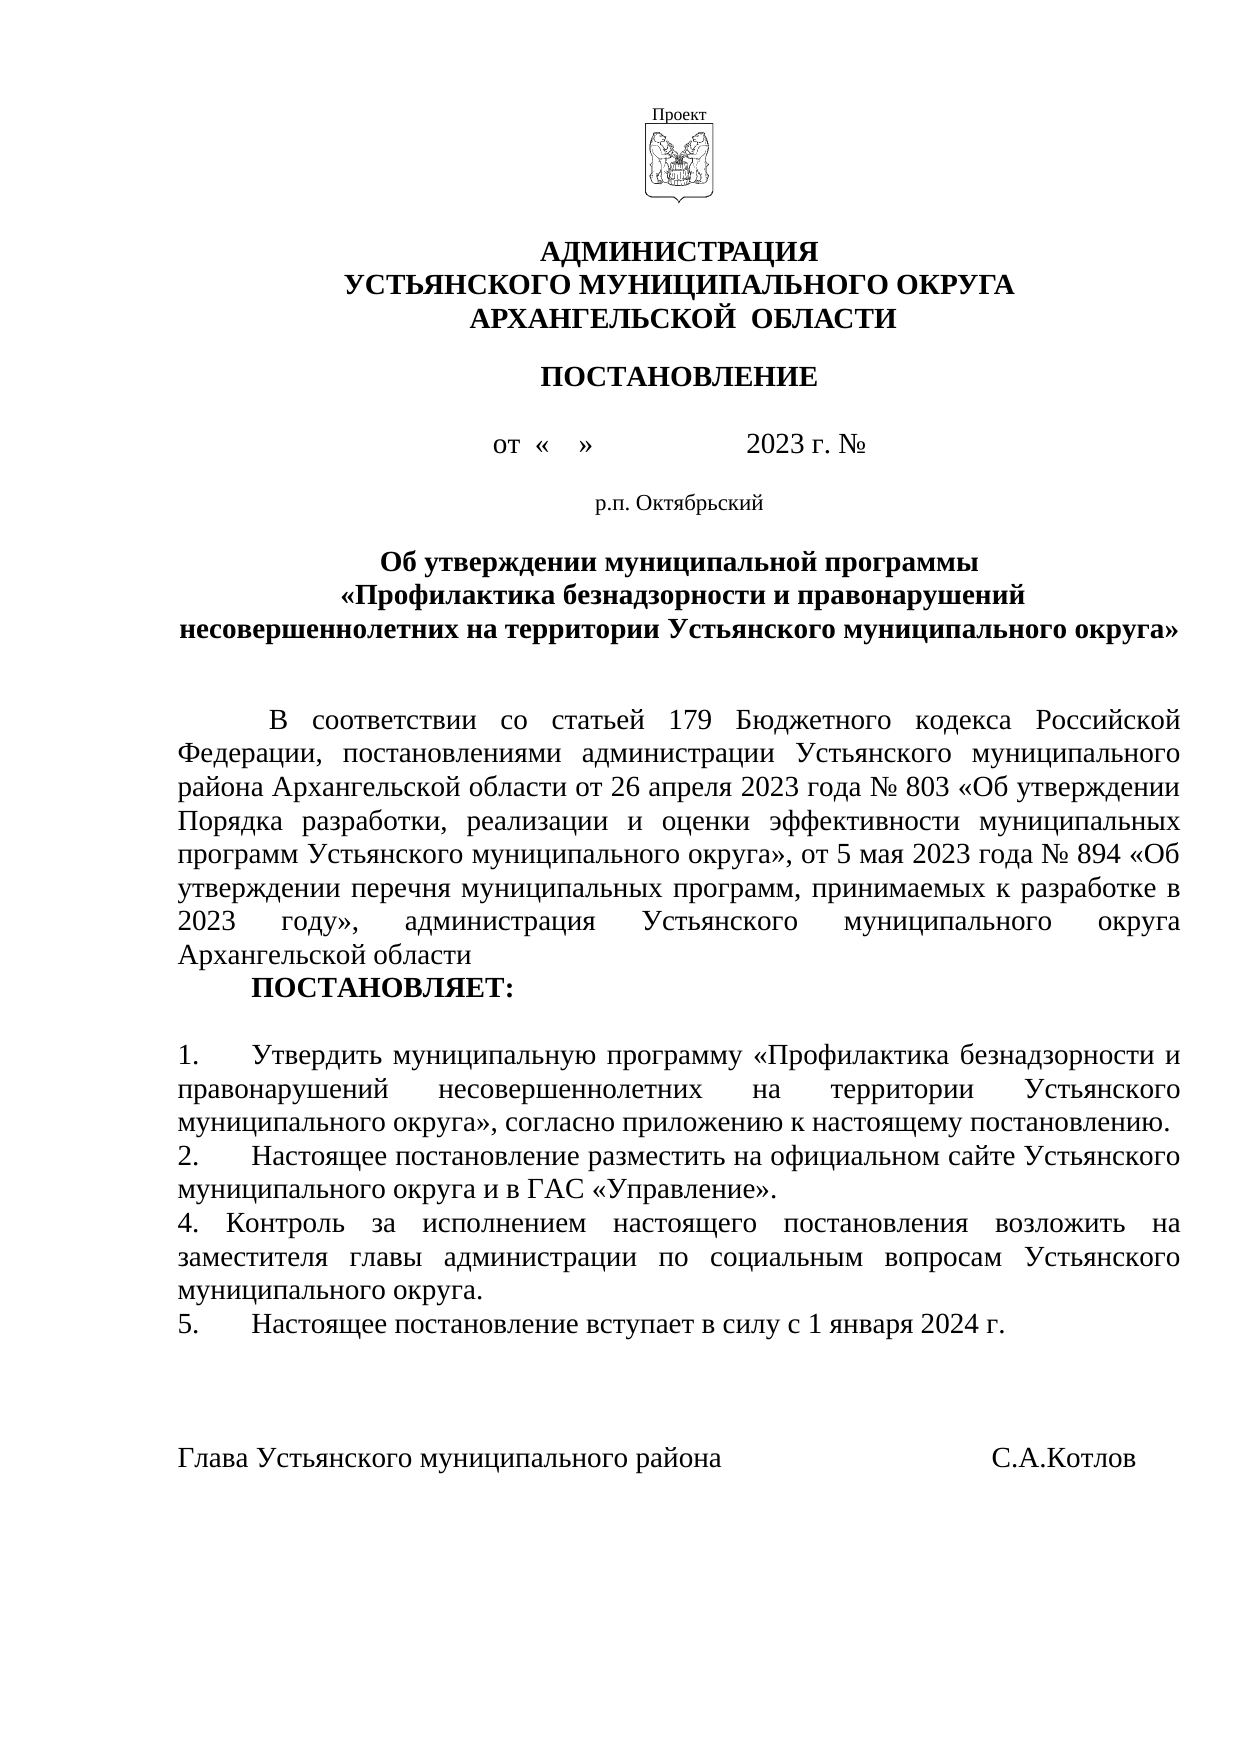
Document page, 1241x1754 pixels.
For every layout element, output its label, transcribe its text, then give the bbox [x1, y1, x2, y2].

text «Профилактика безнадзорности и правонарушений [177, 577, 1181, 611]
text 1. Утвердить муниципальную программу «Профилактика безнадзорности и правонарушений несовершеннолетних на территории Устьянского муниципального округа», согласно приложению к настоящему постановлению. [177, 1037, 1181, 1138]
text несовершеннолетних на территории Устьянского муниципального округа» [177, 611, 1181, 644]
text Об утверждении муниципальной программы [177, 544, 1181, 577]
title В соответствии со статьей 179 Бюджетного кодекса Российской Федерации, постановлениями администрации Устьянского муниципального района Архангельской области от 26 апреля 2023 года № 803 «Об утверждении Порядка разработки, реализации и оценки эффективности муниципальных программ Устьянского муниципального округа», от 5 мая 2023 года № 894 «Об утверждении перечня муниципальных программ, принимаемых к разработке в 2023 году», администрация Устьянского муниципального округа Архангельской области [177, 702, 1181, 970]
subtitle УСТЬЯНСКОГО МУНИЦИПАЛЬНОГО ОКРУГА [177, 267, 1181, 301]
title 5. Настоящее постановление вступает в силу с 1 января 2024 г. [177, 1306, 1181, 1339]
text р.п. Октябрьский [177, 489, 1181, 515]
title ПОСТАНОВЛЯЕТ: [177, 970, 1181, 1004]
subtitle АРХАНГЕЛЬСКОЙ ОБЛАСТИ [177, 301, 1181, 334]
picture [645, 123, 714, 205]
text Глава Устьянского муниципального района С.А.Котлов [177, 1440, 1181, 1473]
text Проект [177, 103, 1181, 124]
text 4. Контроль за исполнением настоящего постановления возложить на заместителя главы администрации по социальным вопросам Устьянского муниципального округа. [177, 1205, 1181, 1306]
subtitle ПОСТАНОВЛЕНИЕ [177, 359, 1181, 393]
text 2. Настоящее постановление разместить на официальном сайте Устьянского муниципального округа и в ГАС «Управление». [177, 1138, 1181, 1205]
subtitle АДМИНИСТРАЦИЯ [177, 234, 1181, 267]
text от « » 2023 г. № [177, 426, 1181, 460]
